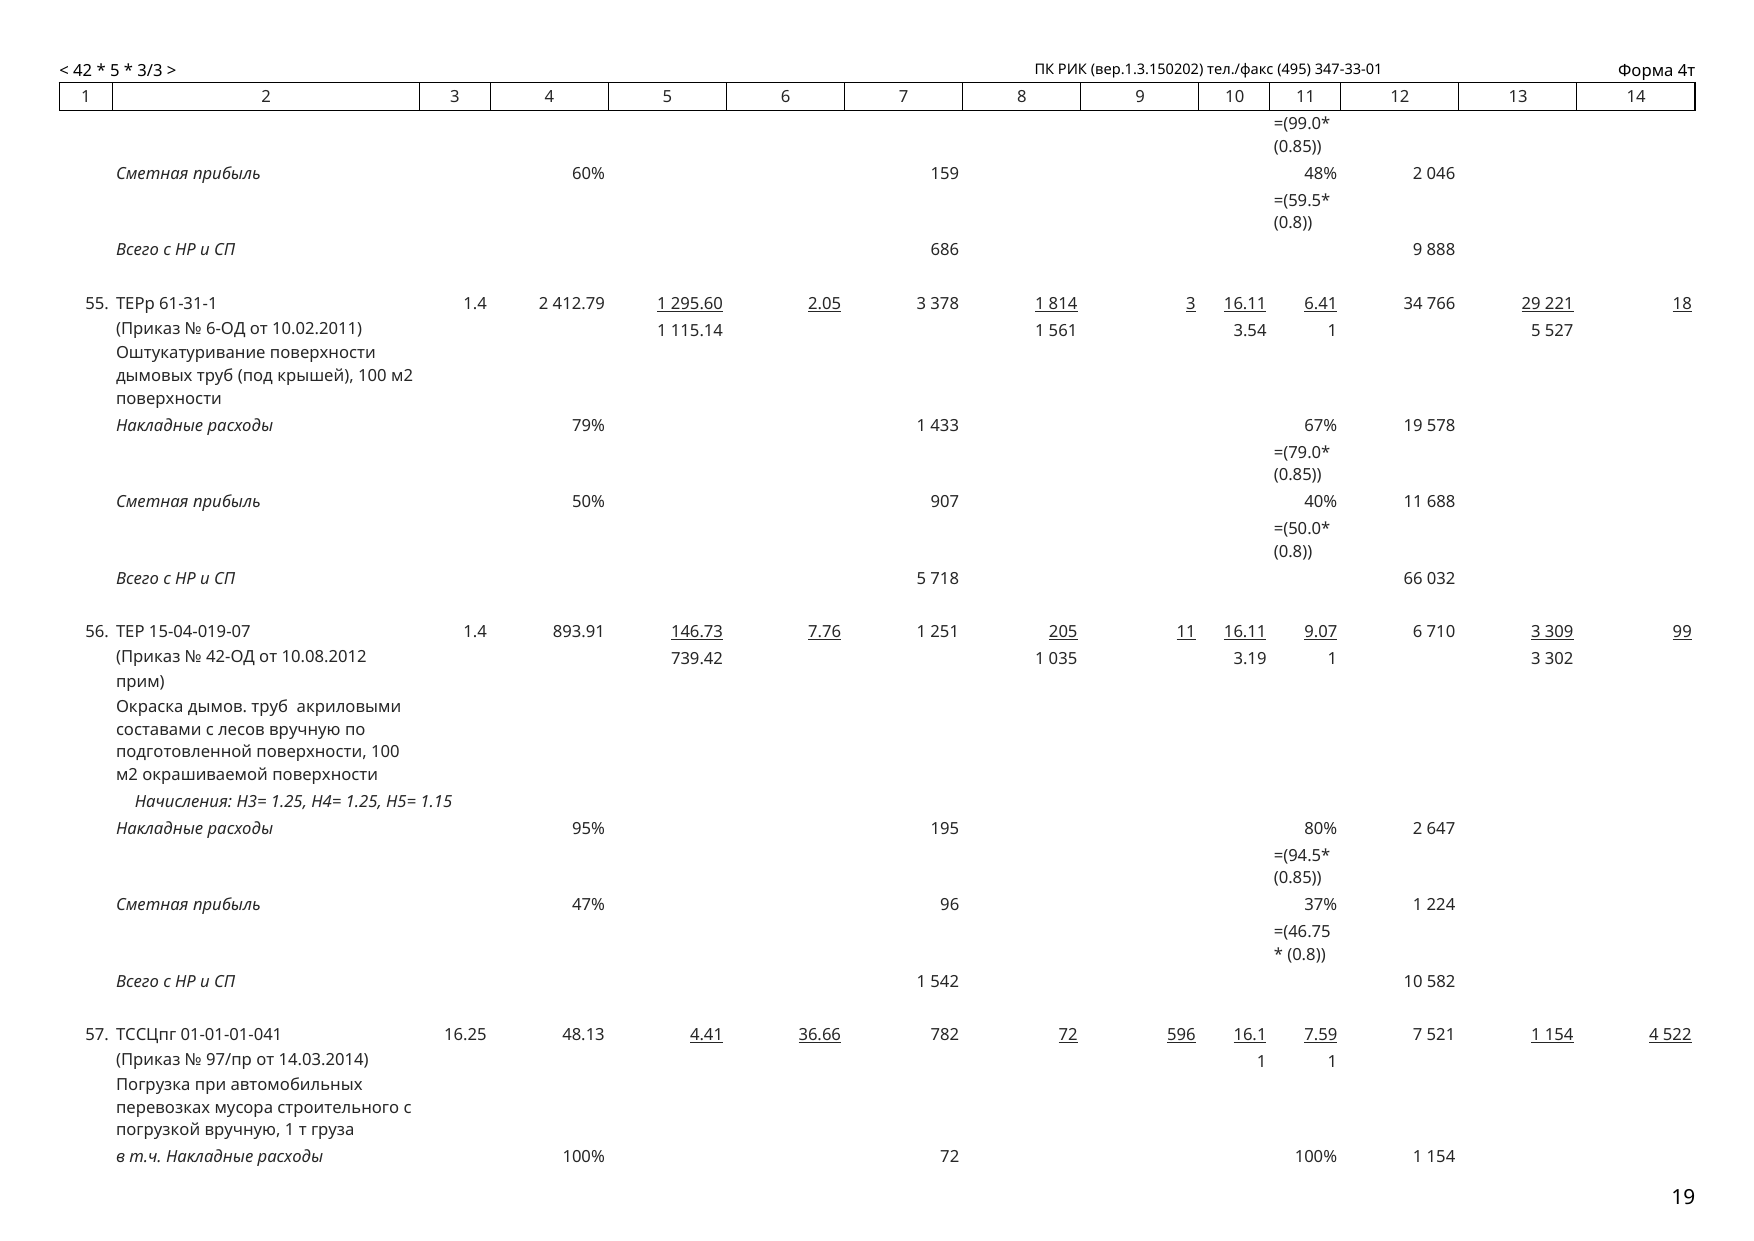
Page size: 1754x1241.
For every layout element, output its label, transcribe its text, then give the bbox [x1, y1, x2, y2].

table_header 2 [113, 83, 419, 110]
table_header 8 [963, 83, 1080, 110]
table_header 9 [1081, 83, 1198, 110]
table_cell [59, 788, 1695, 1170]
table_header 11 [1270, 83, 1340, 110]
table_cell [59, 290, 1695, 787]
table_header 13 [1459, 83, 1576, 110]
table_header 6 [727, 83, 844, 110]
table_header 4 [491, 83, 608, 110]
table_header 1 [60, 83, 112, 110]
table_header 7 [845, 83, 962, 110]
table_header 12 [1341, 83, 1458, 110]
table_header 10 [1199, 83, 1269, 110]
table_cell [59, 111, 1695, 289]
table_header 5 [609, 83, 726, 110]
table_header 3 [420, 83, 490, 110]
table_header 14 [1577, 83, 1694, 110]
